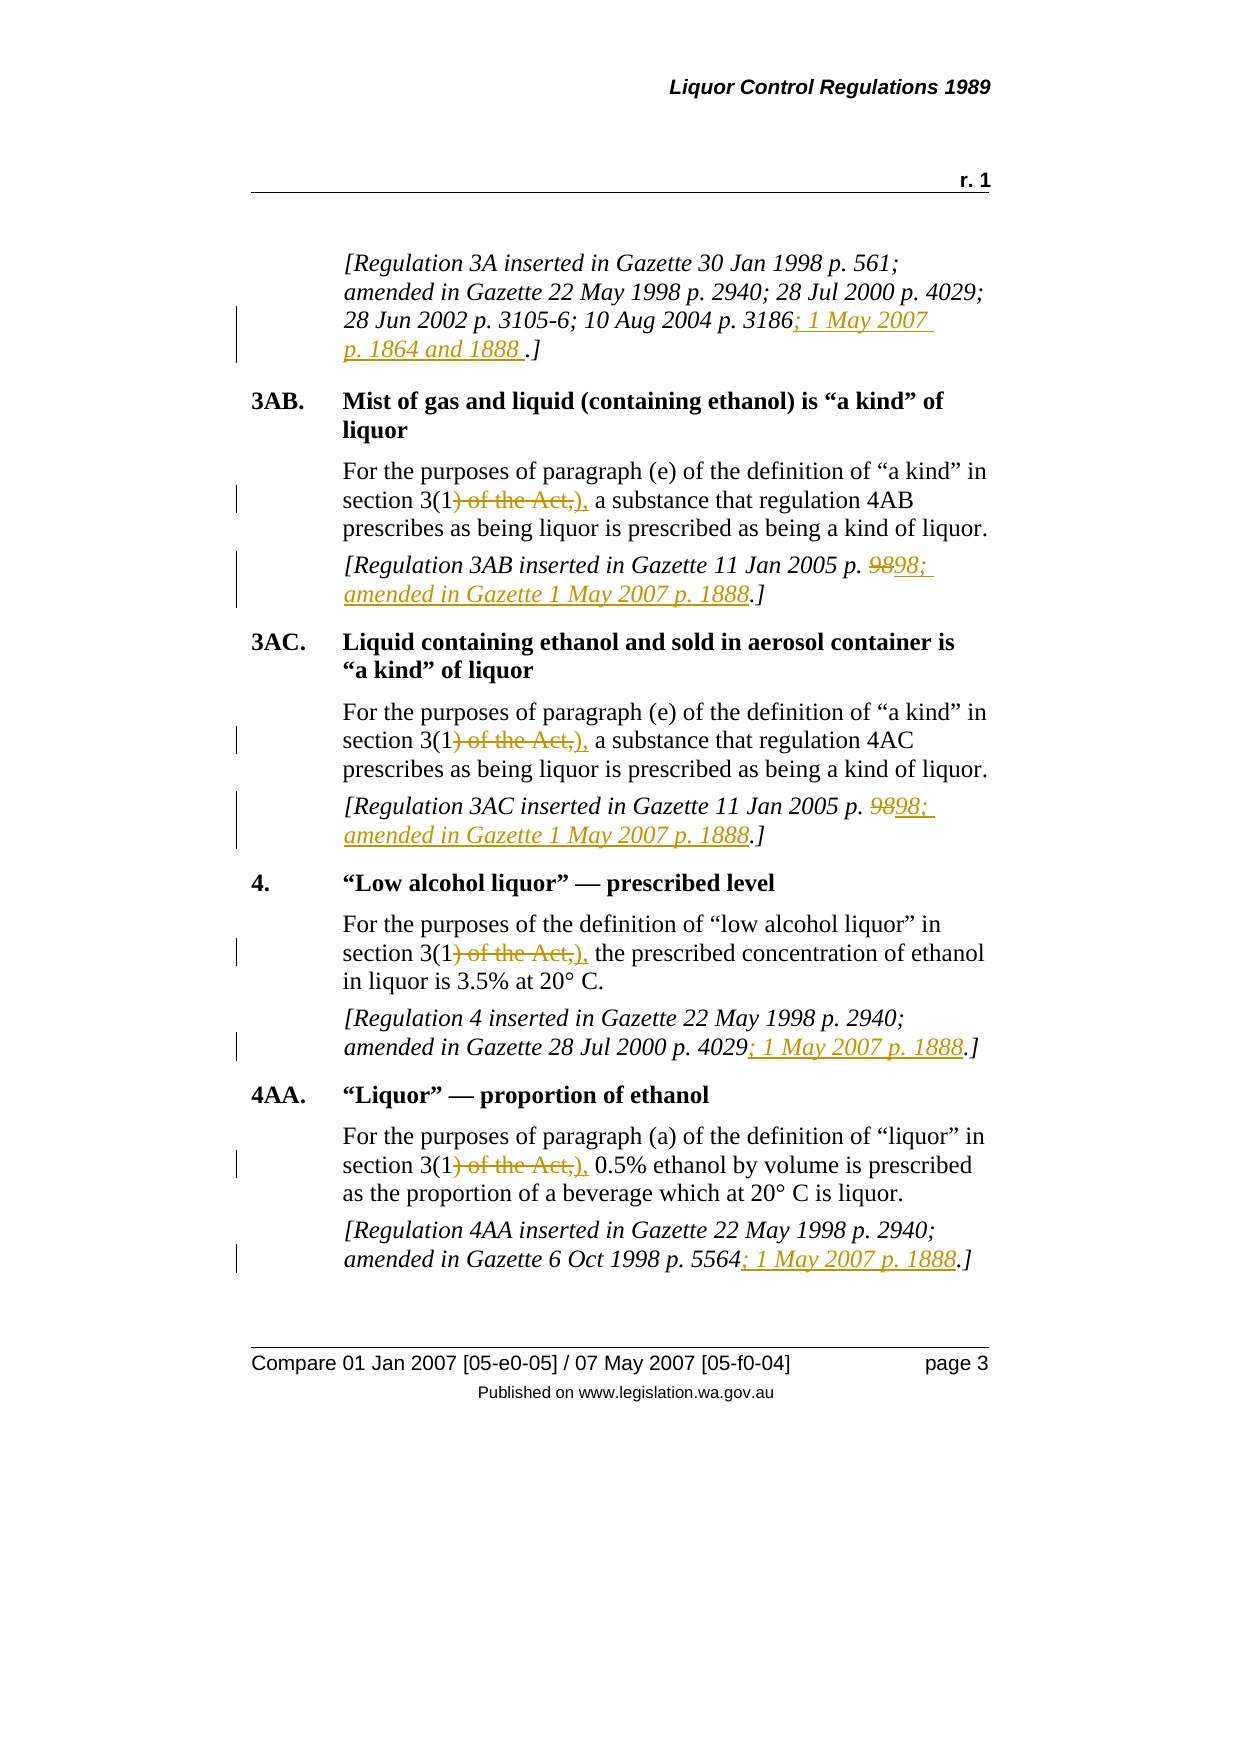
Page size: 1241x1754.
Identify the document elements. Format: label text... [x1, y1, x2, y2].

text [Regulation 3AC inserted in Gazette 11 Jan 2005 p. .] [251, 791, 989, 849]
text For the purposes of paragraph (a) of the definition of “liquor” in section 3(1 0.5% ethanol by volume is prescribed as the proportion of a beverage which at 20° C is liquor. [251, 1121, 989, 1207]
subtitle 3AC. Liquid containing ethanol and sold in aerosol container is “a kind” of liquor [251, 627, 989, 684]
text [Regulation 3AB inserted in Gazette 11 Jan 2005 p. .] [251, 551, 989, 608]
text [Regulation 3A inserted in Gazette 30 Jan 1998 p. 561; amended in Gazette 22 May 1998 p. 2940; 28 Jul 2000 p. 4029; 28 Jun 2002 p. 3105-6; 10 Aug 2004 p. 3186.] [251, 248, 989, 363]
subtitle 4. “Low alcohol liquor” — prescribed level [251, 868, 989, 896]
text [Regulation 4AA inserted in Gazette 22 May 1998 p. 2940; amended in Gazette 6 Oct 1998 p. 5564.] [251, 1216, 989, 1273]
text For the purposes of the definition of “low alcohol liquor” in section 3(1 the prescribed concentration of ethanol in liquor is 3.5% at 20° C. [251, 909, 989, 995]
subtitle 3AB. Mist of gas and liquid (containing ethanol) is “a kind” of liquor [251, 386, 989, 443]
text For the purposes of paragraph (e) of the definition of “a kind” in section 3(1 a substance that regulation 4AC prescribes as being liquor is prescribed as being a kind of liquor. [251, 697, 989, 783]
text For the purposes of paragraph (e) of the definition of “a kind” in section 3(1 a substance that regulation 4AB prescribes as being liquor is prescribed as being a kind of liquor. [251, 456, 989, 542]
subtitle 4AA. “Liquor” — proportion of ethanol [251, 1080, 989, 1108]
text [Regulation 4 inserted in Gazette 22 May 1998 p. 2940; amended in Gazette 28 Jul 2000 p. 4029.] [251, 1003, 989, 1061]
